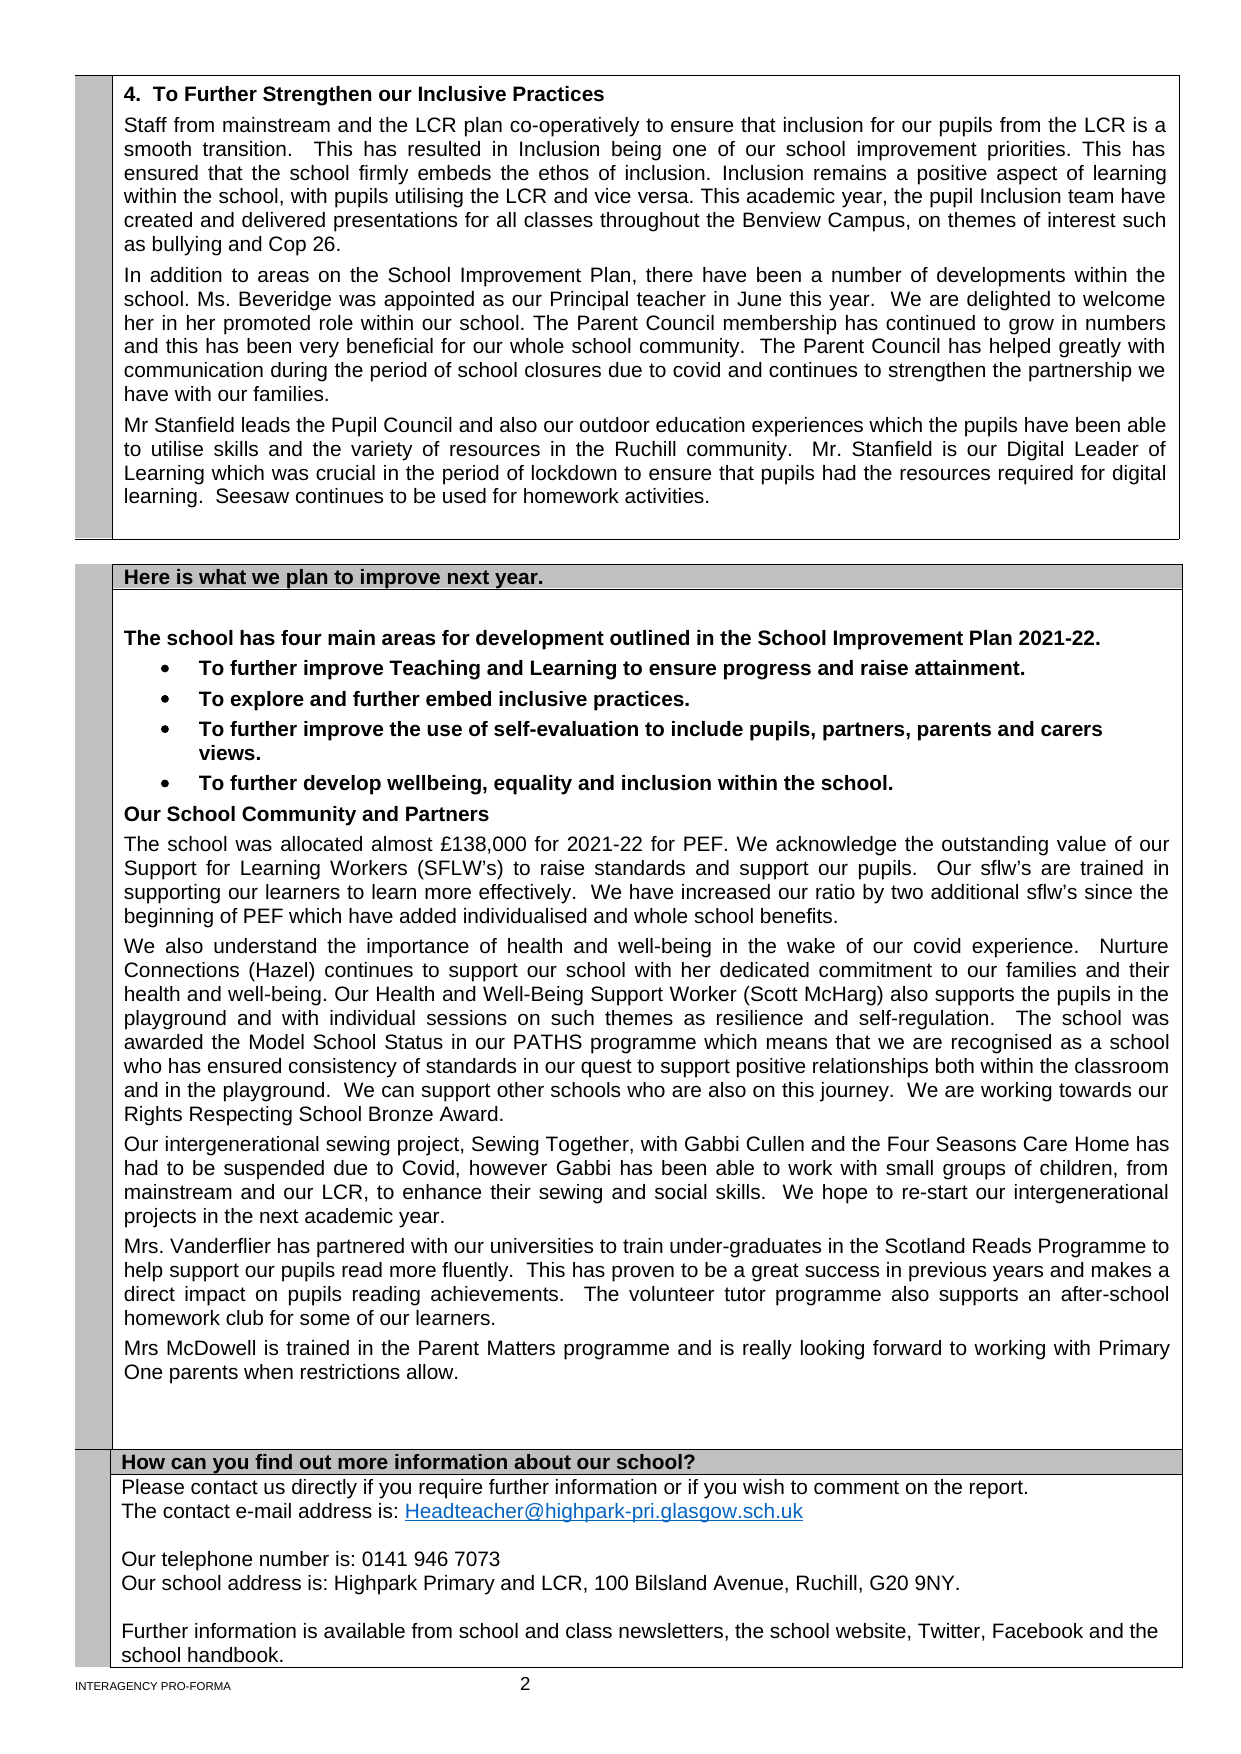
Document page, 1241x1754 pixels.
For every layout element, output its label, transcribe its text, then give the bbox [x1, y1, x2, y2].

table_header Here is what we plan to improve next year. [113, 565, 1182, 588]
table_cell Please contact us directly if you require further information or if you wish to comment on the report. The contact e-mail address is: Headteacher@highpark-pri.glasgow.sch.uk Our telephone number is: 0141 946 7073 Our school address is: Highpark Primary and LCR, 100 Bilsland Avenue, Ruchill, G20 9NY. Further information is available from school and class newsletters, the school website, Twitter, Facebook and the school handbook. [111, 1475, 1182, 1667]
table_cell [113, 76, 1179, 538]
table_cell How can you find out more information about our school? [111, 1450, 1182, 1474]
table_cell The school has four main areas for development outlined in the School Improvement Plan 2021-22. To further improve Teaching and Learning to ensure progress and raise attainment. To explore and further embed inclusive practices. To further improve the use of self-evaluation to include pupils, partners, parents and carers views. To further develop wellbeing, equality and inclusion within the school. Our School Community and Partners The school was allocated almost £138,000 for 2021-22 for PEF. We acknowledge the outstanding value of our Support for Learning Workers (SFLW’s) to raise standards and support our pupils. Our sflw’s are trained in supporting our learners to learn more effectively. We have increased our ratio by two additional sflw’s since the beginning of PEF which have added individualised and whole school benefits. We also understand the importance of health and well-being in the wake of our covid experience. Nurture Connections (Hazel) continues to support our school with her dedicated commitment to our families and their health and well-being. Our Health and Well-Being Support Worker (Scott McHarg) also supports the pupils in the playground and with individual sessions on such themes as resilience and self-regulation. The school was awarded the Model School Status in our PATHS programme which means that we are recognised as a school who has ensured consistency of standards in our quest to support positive relationships both within the classroom and in the playground. We can support other schools who are also on this journey. We are working towards our Rights Respecting School Bronze Award. Our intergenerational sewing project, Sewing Together, with Gabbi Cullen and the Four Seasons Care Home has had to be suspended due to Covid, however Gabbi has been able to work with small groups of children, from mainstream and our LCR, to enhance their sewing and social skills. We hope to re-start our intergenerational projects in the next academic year. Mrs. Vanderflier has partnered with our universities to train under-graduates in the Scotland Reads Programme to help support our pupils read more fluently. This has proven to be a great success in previous years and makes a direct impact on pupils reading achievements. The volunteer tutor programme also supports an after-school homework club for some of our learners. Mrs McDowell is trained in the Parent Matters programme and is really looking forward to working with Primary One parents when restrictions allow. [113, 590, 1182, 1449]
table_header [75, 564, 112, 1449]
table_cell [75, 1450, 110, 1667]
